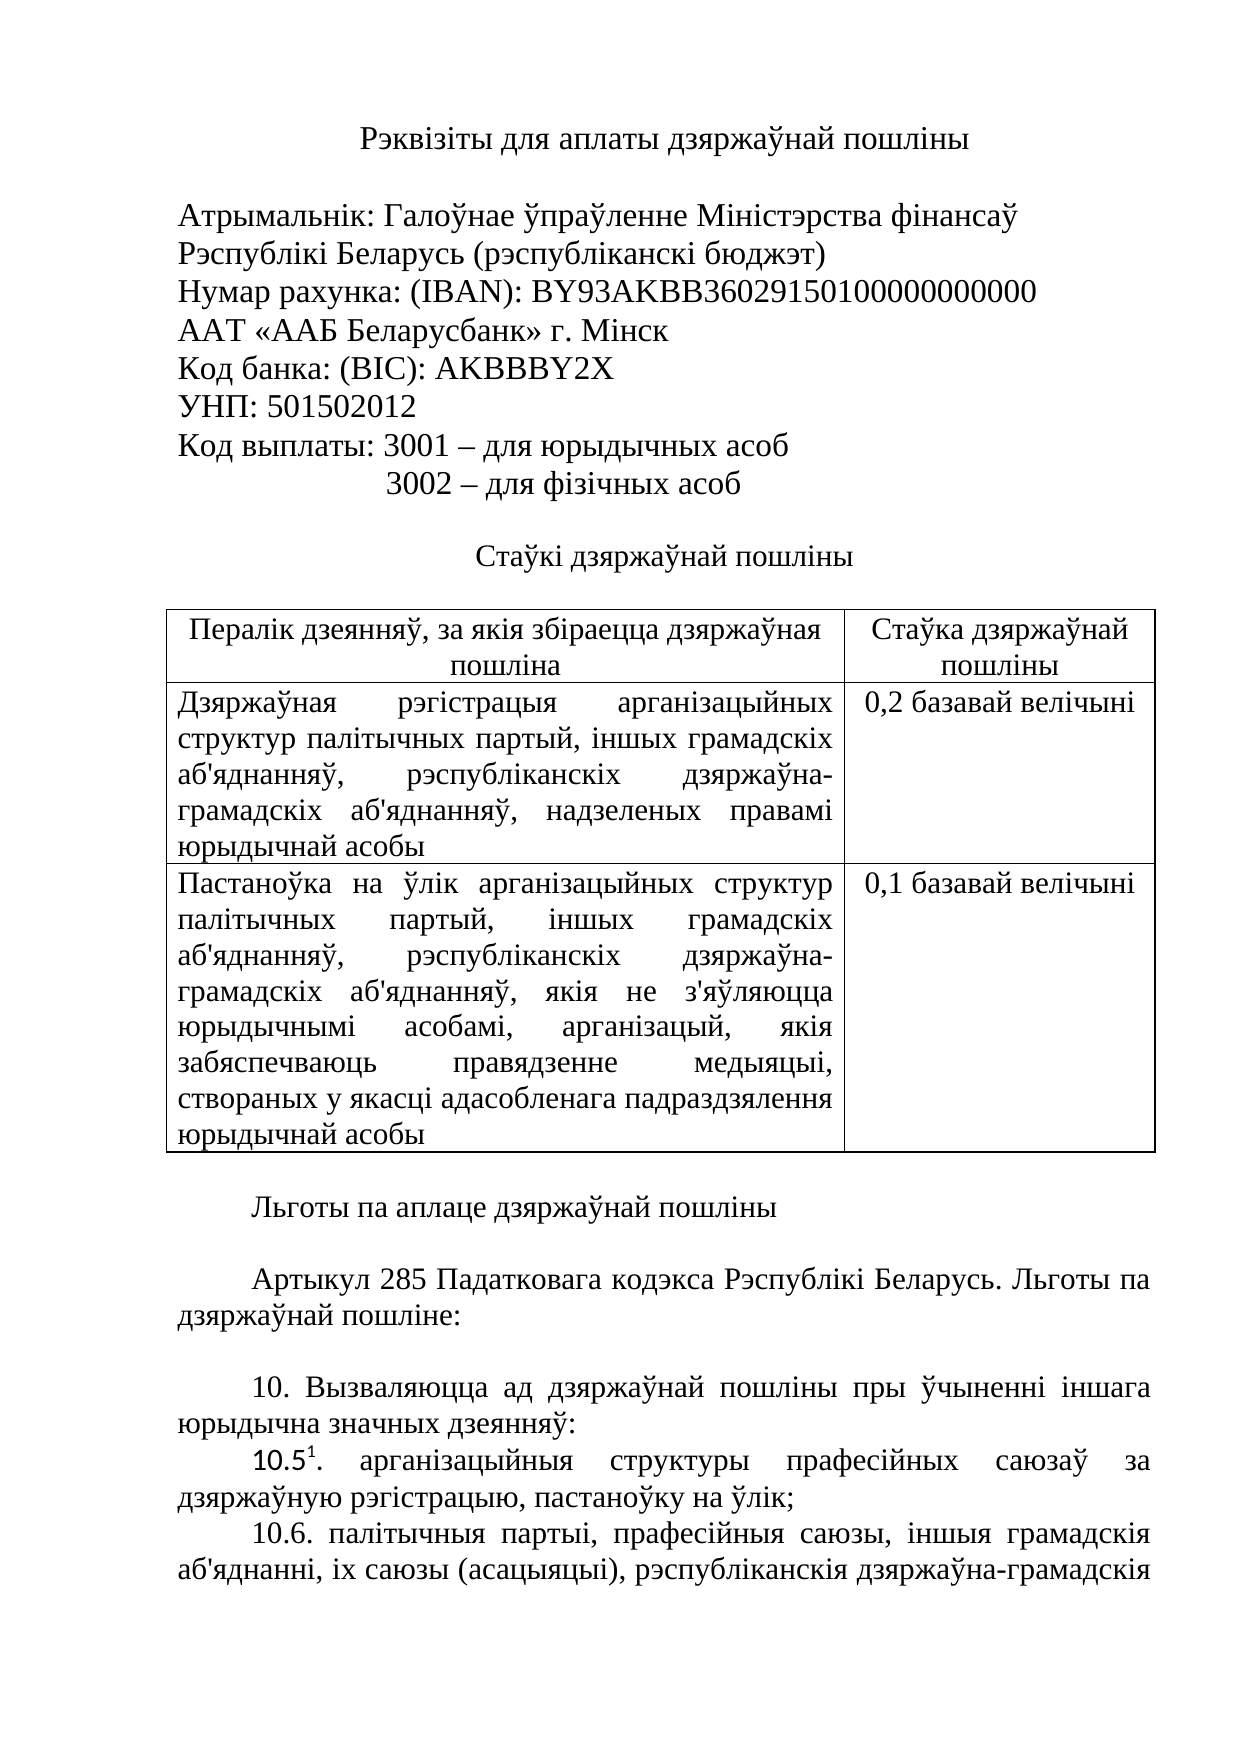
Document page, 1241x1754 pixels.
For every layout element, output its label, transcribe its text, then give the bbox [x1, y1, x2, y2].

table_cell Дзяржаўная рэгістрацыя арганізацыйных структур палітычных партый, іншых грамадскіх аб'яднанняў, рэспубліканскіх дзяржаўна-грамадскіх аб'яднанняў, надзеленых правамі юрыдычнай асобы [167, 683, 844, 863]
text 10. Вызваляюцца ад дзяржаўнай пошліны пры ўчыненні іншага юрыдычна значных дзеянняў: [177, 1368, 1152, 1440]
table_header Стаўка дзяржаўнай пошліны [845, 610, 1154, 682]
text 10.51. арганізацыйныя структуры прафесійных саюзаў за дзяржаўную рэгістрацыю, пастаноўку на ўлік; [177, 1440, 1152, 1514]
text ААТ «ААБ Беларусбанк» г. Мінск [177, 310, 1152, 348]
text Артыкул 285 Падатковага кодэкса Рэспублікі Беларусь. Льготы па дзяржаўнай пошліне: [177, 1260, 1152, 1332]
text Атрымальнік: Галоўнае ўпраўленне Міністэрства фінансаў Рэспублікі Беларусь (рэспубліканскі бюджэт) [177, 195, 1152, 271]
table_cell Пастаноўка на ўлік арганізацыйных структур палітычных партый, іншых грамадскіх аб'яднанняў, рэспубліканскіх дзяржаўна-грамадскіх аб'яднанняў, якія не з'яўляюцца юрыдычнымі асобамі, арганізацый, якія забяспечваюць правядзенне медыяцыі, створаных у якасці адасобленага падраздзялення юрыдычнай асобы [167, 864, 844, 1151]
table_cell 0,1 базавай велічыні [845, 864, 1154, 1151]
text 3002 – для фізічных асоб [177, 463, 1152, 501]
text Рэквізіты для аплаты дзяржаўнай пошліны [177, 118, 1152, 156]
table_cell 0,2 базавай велічыні [845, 683, 1154, 863]
text Код банка: (BIC): AKBBBY2X [177, 348, 1152, 386]
text Льготы па аплаце дзяржаўнай пошліны [177, 1188, 1152, 1224]
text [177, 1514, 1152, 1586]
table_header Пералік дзеянняў, за якія збіраецца дзяржаўная пошліна [167, 610, 844, 682]
text Код выплаты: 3001 – для юрыдычных асоб [177, 425, 1152, 463]
text Нумар рахунка: (IBAN): BY93AKBB36029150100000000000 [177, 271, 1152, 310]
text Стаўкі дзяржаўнай пошліны [177, 537, 1152, 573]
text УНП: 501502012 [177, 386, 1152, 425]
